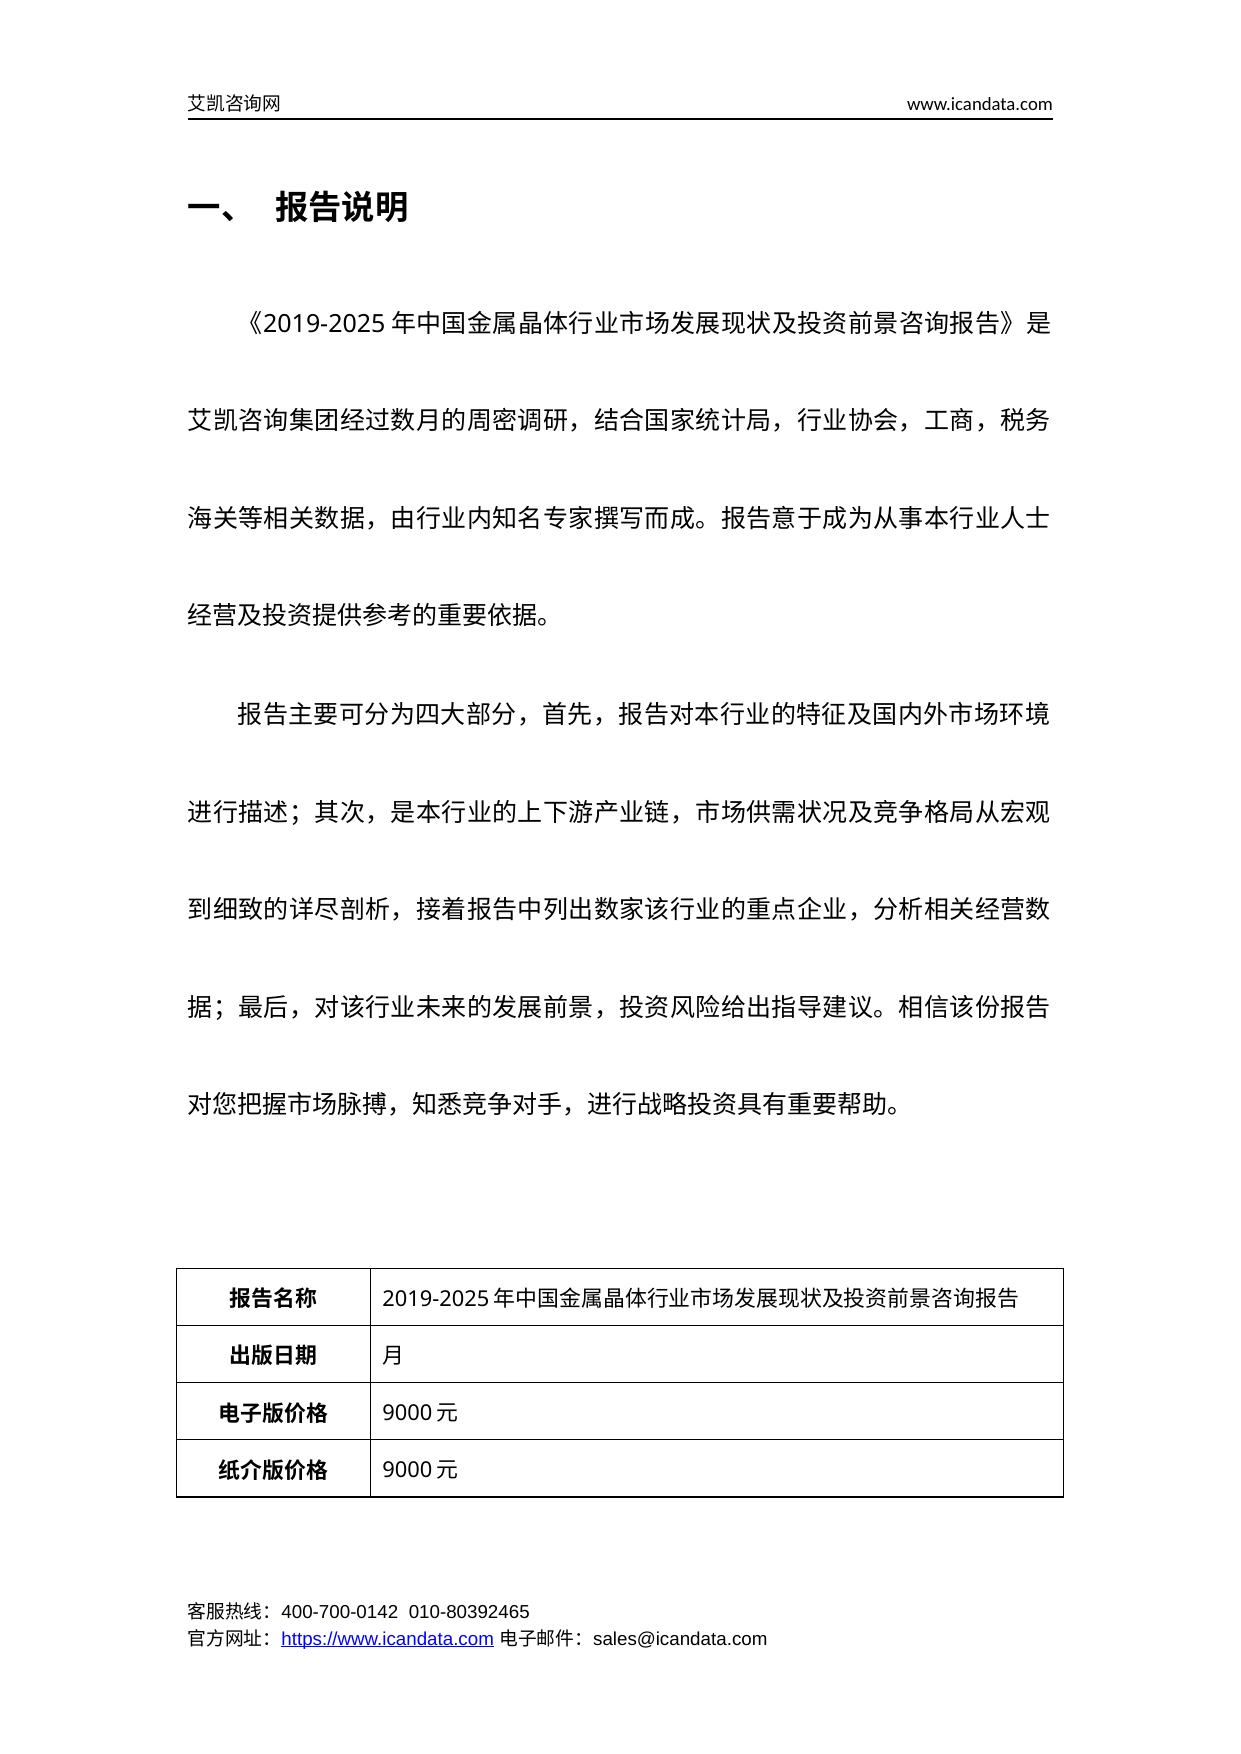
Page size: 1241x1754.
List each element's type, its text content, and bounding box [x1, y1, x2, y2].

subtitle 报告说明 [187, 172, 1053, 237]
table_header 报告名称 [177, 1269, 370, 1325]
table_cell 月 [371, 1326, 1063, 1382]
table_cell 9000元 [371, 1440, 1063, 1496]
table_cell 电子版价格 [177, 1383, 370, 1439]
text 报告主要可分为四大部分，首先，报告对本行业的特征及国内外市场环境进行描述；其次，是本行业的上下游产业链，市场供需状况及竞争格局从宏观到细致的详尽剖析，接着报告中列出数家该行业的重点企业，分析相关经营数据；最后，对该行业未来的发展前景，投资风险给出指导建议。相信该份报告对您把握市场脉搏，知悉竞争对手，进行战略投资具有重要帮助。 [187, 681, 1053, 1136]
table_cell 纸介版价格 [177, 1440, 370, 1496]
table_cell 9000元 [371, 1383, 1063, 1439]
table_cell 出版日期 [177, 1326, 370, 1382]
text 《2019-2025年中国金属晶体行业市场发展现状及投资前景咨询报告》是艾凯咨询集团经过数月的周密调研，结合国家统计局，行业协会，工商，税务海关等相关数据，由行业内知名专家撰写而成。报告意于成为从事本行业人士经营及投资提供参考的重要依据。 [187, 289, 1053, 646]
table_header 2019-2025年中国金属晶体行业市场发展现状及投资前景咨询报告 [371, 1269, 1063, 1325]
